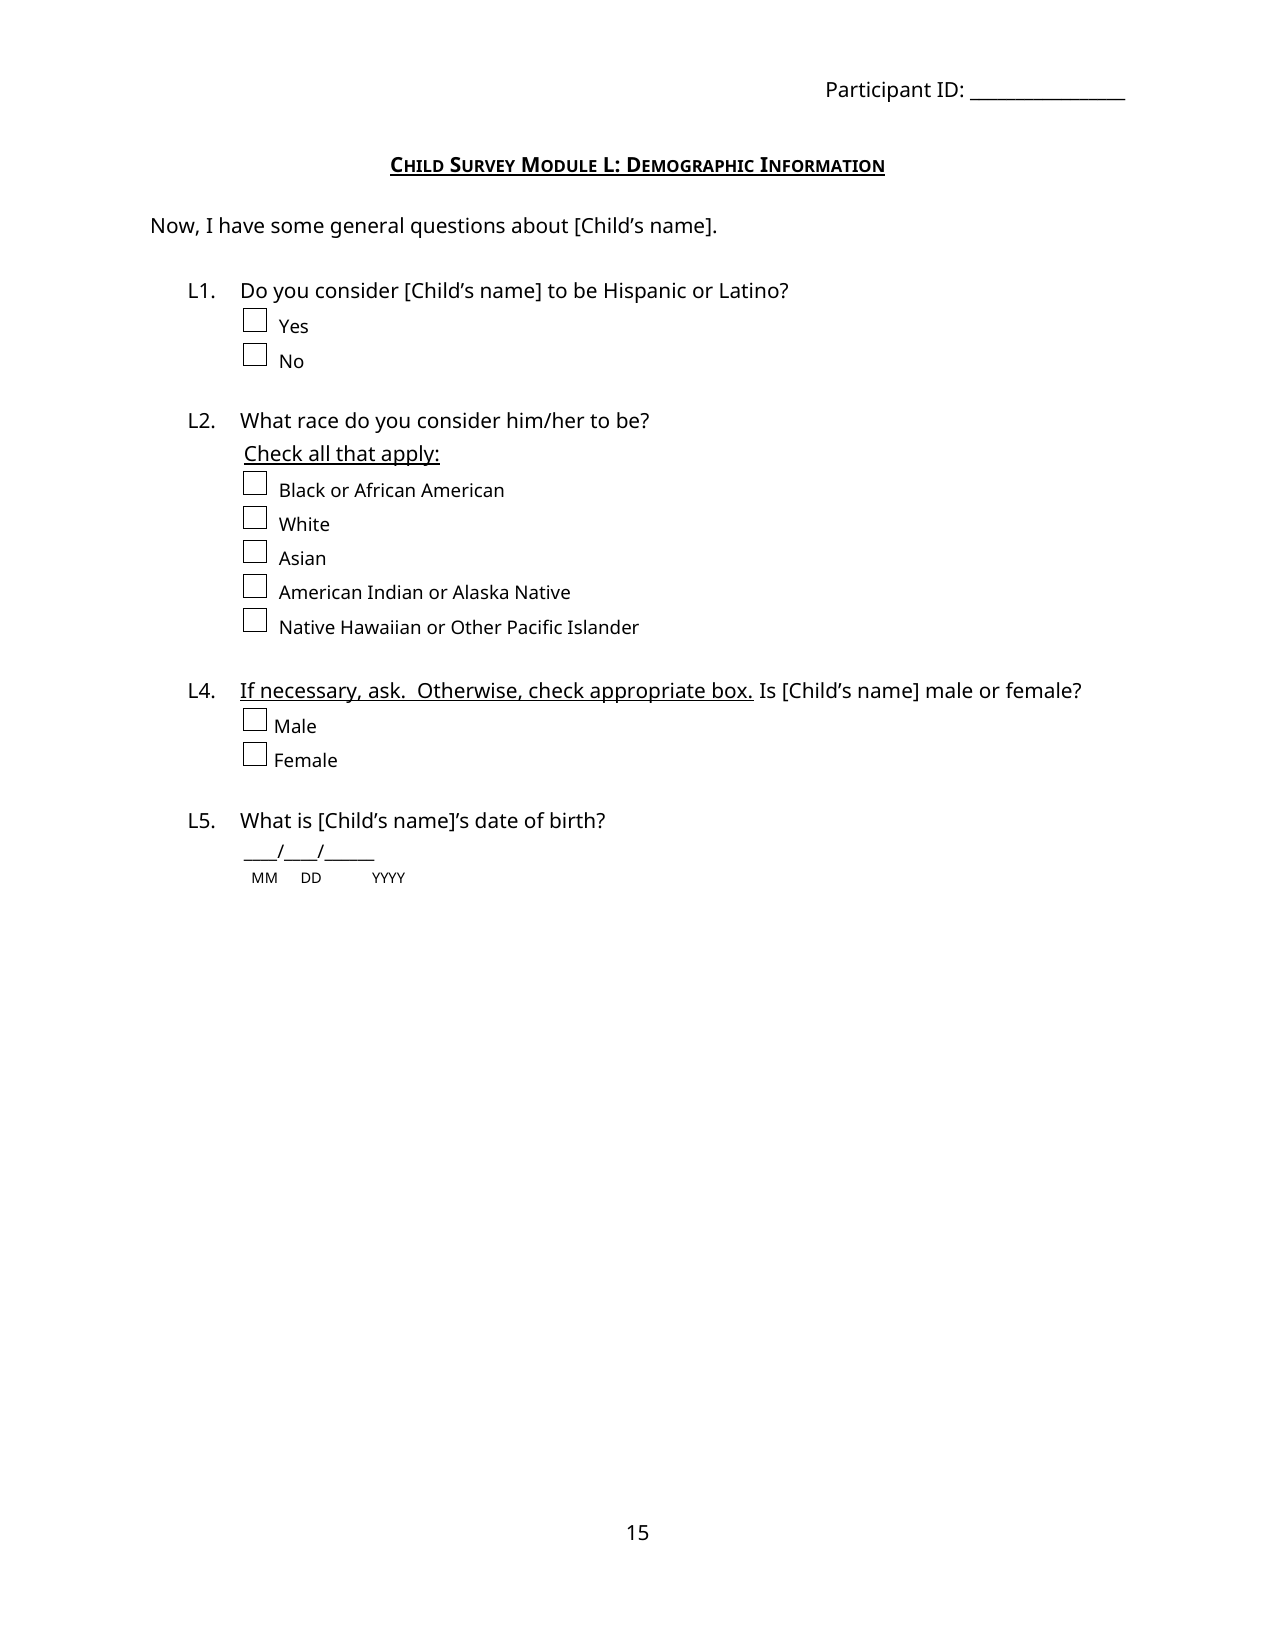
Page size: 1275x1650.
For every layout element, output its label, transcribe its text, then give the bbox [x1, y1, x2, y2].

text MM DD YYYY [244, 868, 1125, 888]
text No [244, 343, 1125, 374]
text Black or African American [244, 472, 1125, 502]
text Now, I have some general questions about [Child’s name]. [150, 211, 1125, 239]
text Asian [244, 540, 1125, 571]
list What race do you consider him/her to be? [187, 407, 1125, 435]
list Do you consider [Child’s name] to be Hispanic or Latino? [187, 276, 1125, 305]
text Female [244, 743, 1125, 773]
list If necessary, ask. Otherwise, check appropriate box. Is [Child’s name] male or female? [187, 676, 1125, 704]
text American Indian or Alaska Native [244, 575, 1125, 605]
text Male [244, 708, 1125, 739]
text Native Hawaiian or Other Pacific Islander [244, 609, 1125, 639]
text Child Survey Module L: Demographic Information [150, 150, 1125, 178]
text White [244, 506, 1125, 537]
text Yes [244, 309, 1125, 339]
text ____/____/______ [244, 839, 1125, 864]
list What is [Child’s name]’s date of birth? [187, 806, 1125, 835]
text Check all that apply: [244, 439, 1125, 468]
